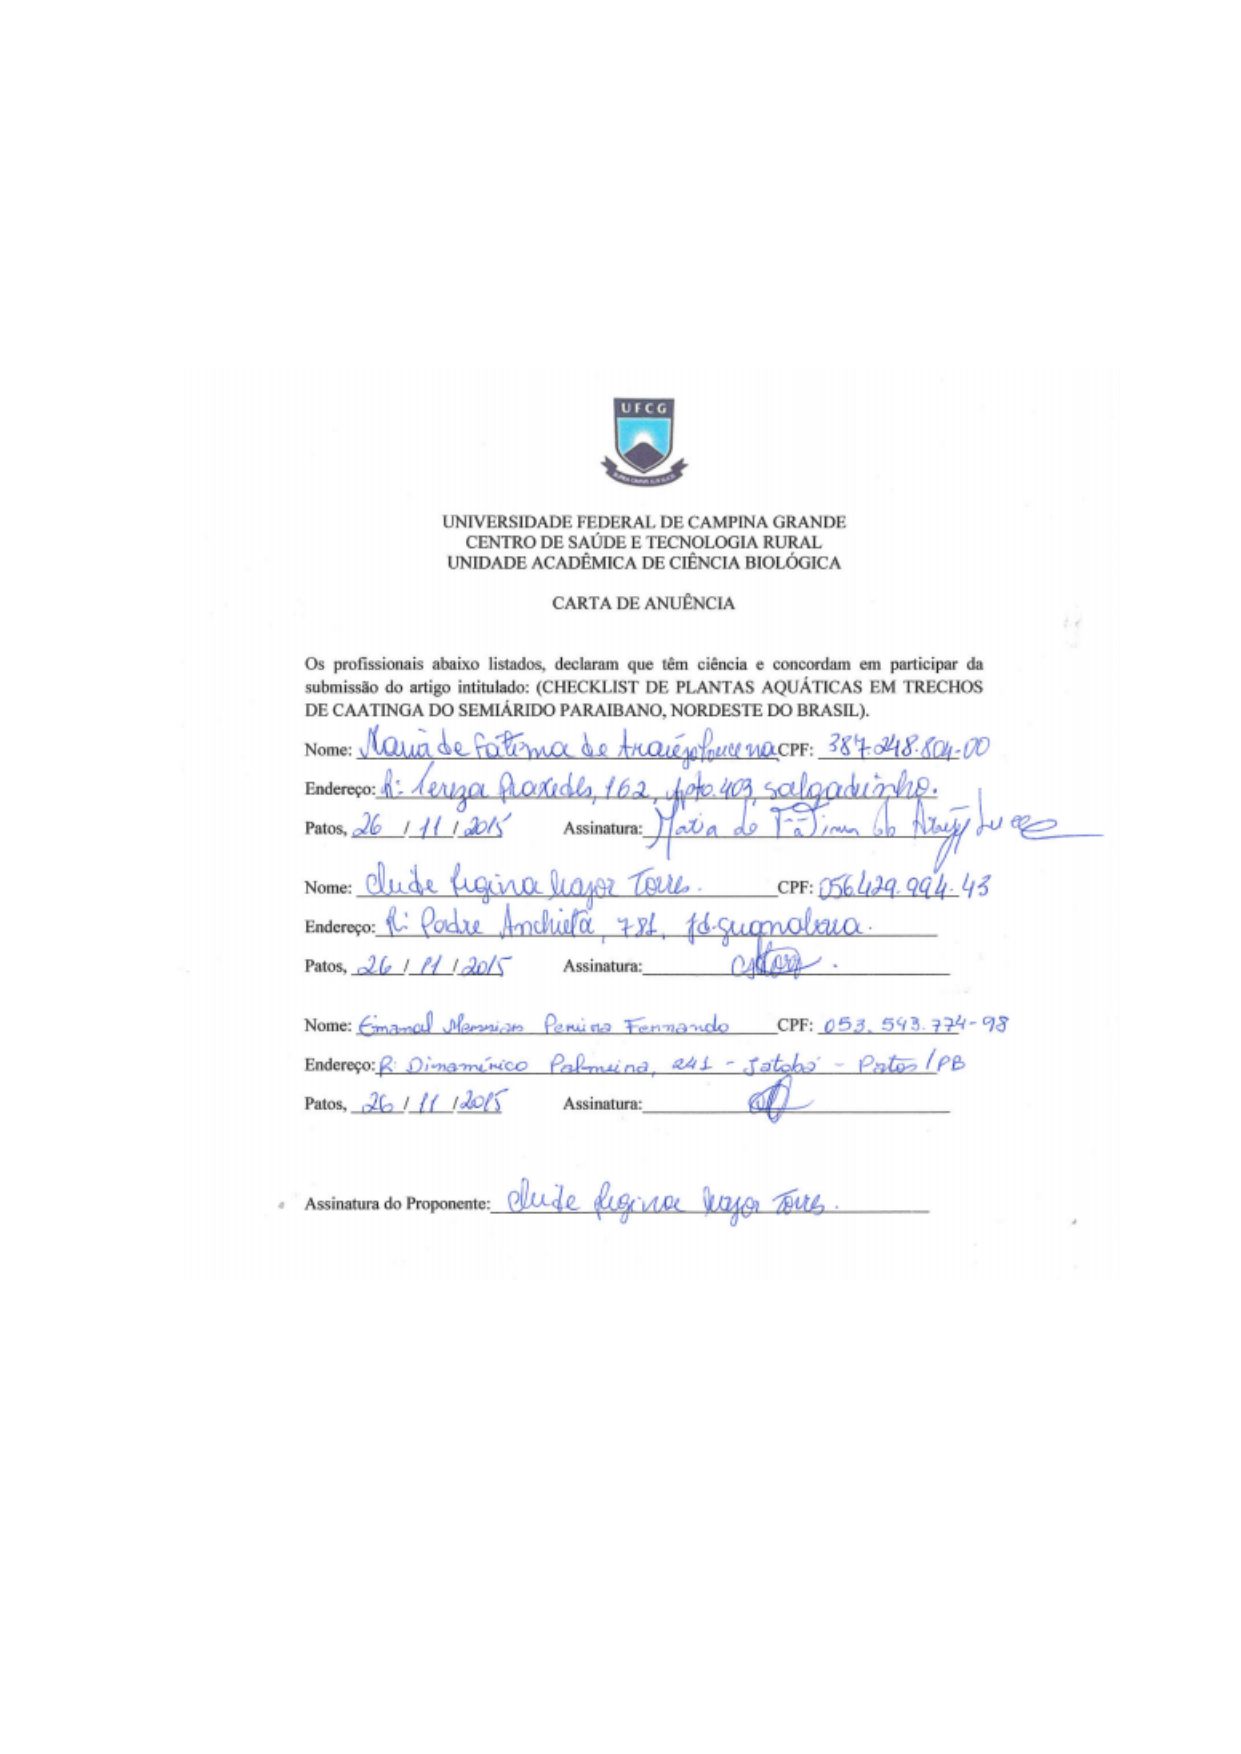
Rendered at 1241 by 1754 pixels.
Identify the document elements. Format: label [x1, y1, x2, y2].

picture [177, 368, 1120, 1281]
